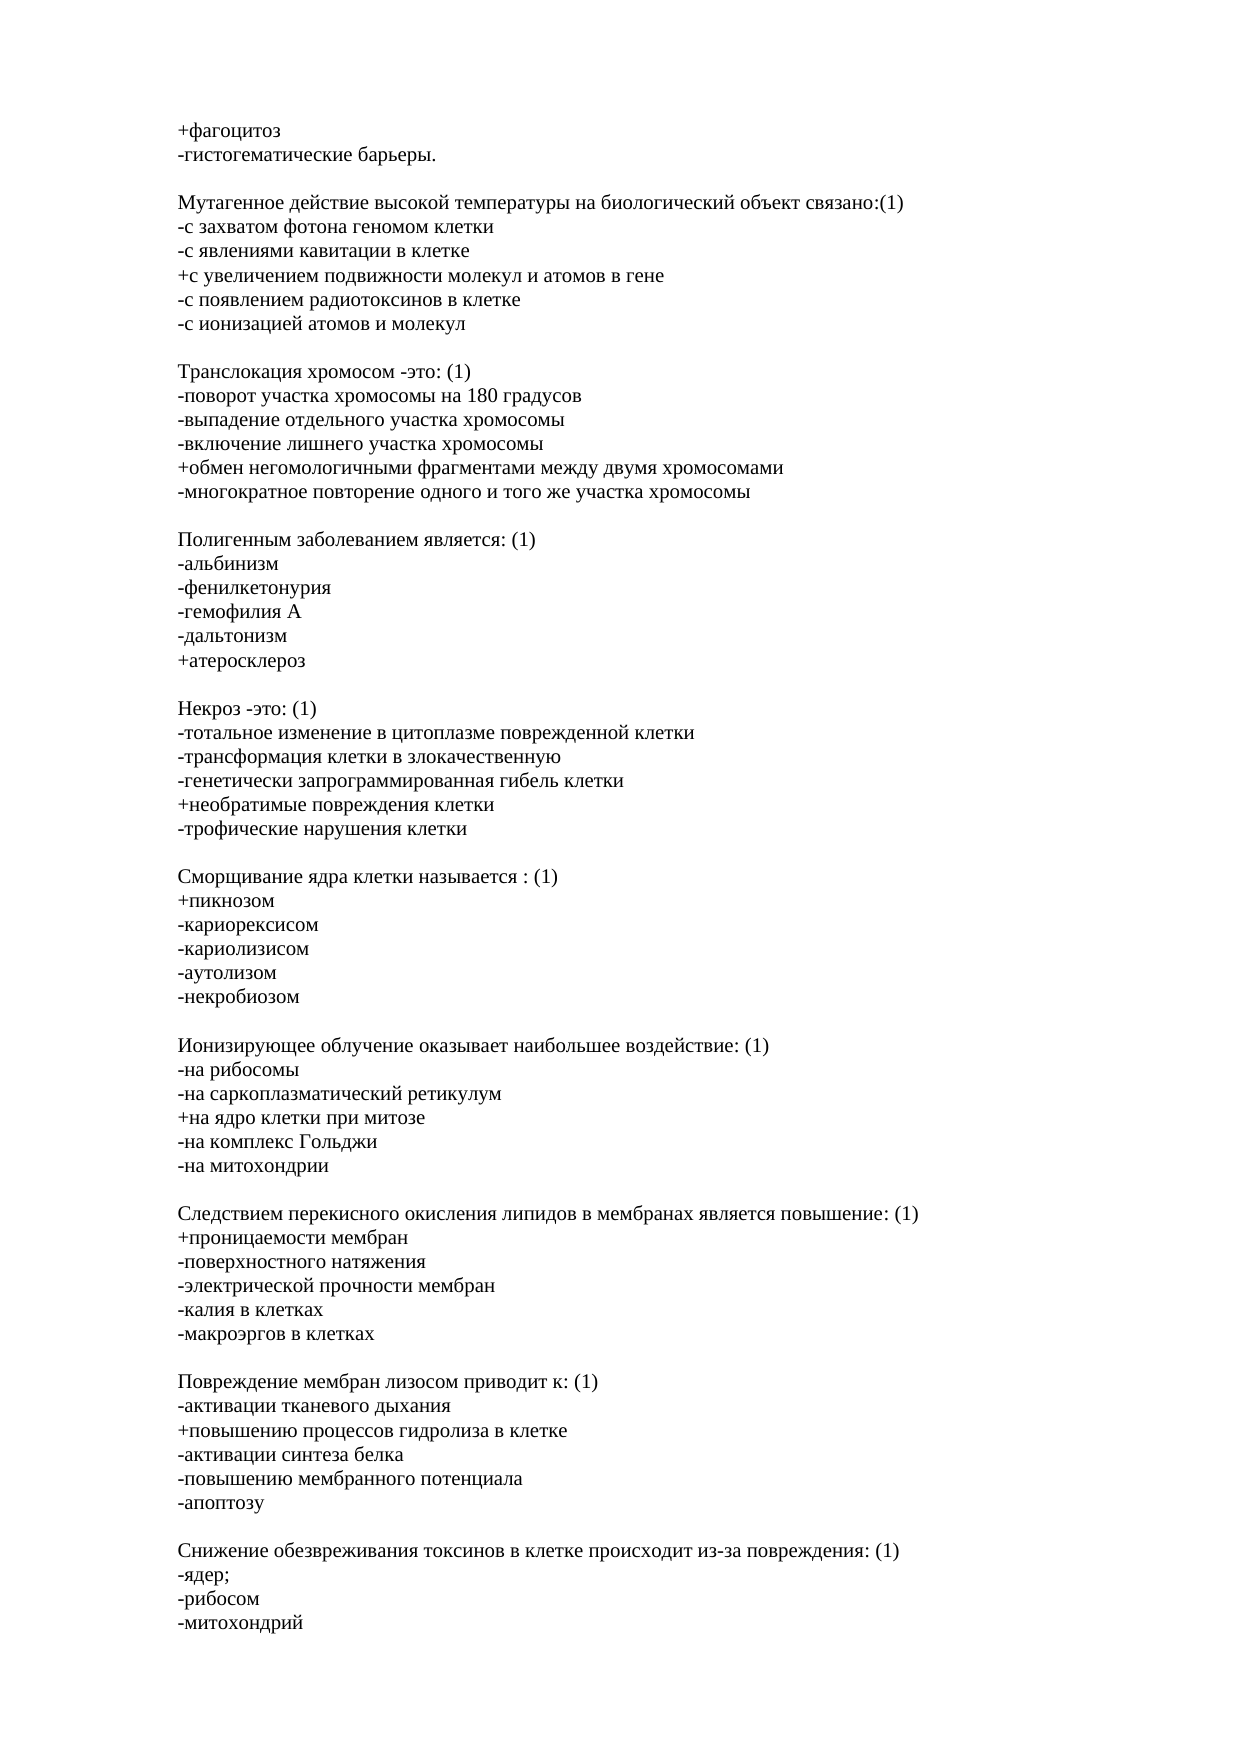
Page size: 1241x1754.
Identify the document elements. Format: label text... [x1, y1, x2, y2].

list +проницаемости мембран [177, 1225, 1152, 1249]
list -трофические нарушения клетки [177, 816, 1152, 840]
list Мутагенное действие высокой температуры на биологический объект связано:(1) [177, 190, 1152, 214]
list -с явлениями кавитации в клетке [177, 238, 1152, 262]
list +с увеличением подвижности молекул и атомов в гене [177, 262, 1152, 287]
list Следствием перекисного окисления липидов в мембранах является повышение: (1) [177, 1201, 1152, 1225]
list -многократное повторение одного и того же участка хромосомы [177, 479, 1152, 503]
list Полигенным заболеванием является: (1) [177, 527, 1152, 551]
list -повышению мембранного потенциала [177, 1466, 1152, 1490]
list -кариолизисом [177, 936, 1152, 960]
list +на ядро клетки при митозе [177, 1105, 1152, 1129]
list -включение лишнего участка хромосомы [177, 431, 1152, 455]
list -поверхностного натяжения [177, 1249, 1152, 1273]
list -на комплекс Гольджи [177, 1129, 1152, 1153]
list -с появлением радиотоксинов в клетке [177, 287, 1152, 311]
list -трансформация клетки в злокачественную [177, 744, 1152, 768]
list Ионизирующее облучение оказывает наибольшее воздействие: (1) [177, 1032, 1152, 1057]
list -генетически запрограммированная гибель клетки [177, 768, 1152, 792]
list -на рибосомы [177, 1057, 1152, 1081]
list -активации синтеза белка [177, 1442, 1152, 1466]
list -на митохондрии [177, 1153, 1152, 1177]
list -тотальное изменение в цитоплазме поврежденной клетки [177, 720, 1152, 744]
list +обмен негомологичными фрагментами между двумя хромосомами [177, 455, 1152, 479]
list Снижение обезвреживания токсинов в клетке происходит из-за повреждения: (1) [177, 1538, 1152, 1562]
list -аутолизом [177, 960, 1152, 984]
list -апоптозу [177, 1490, 1152, 1514]
list -активации тканевого дыхания [177, 1393, 1152, 1417]
list -митохондрий [177, 1610, 1152, 1634]
list -гистогематические барьеры. [177, 142, 1152, 166]
list -некробиозом [177, 984, 1152, 1008]
list -рибосом [177, 1586, 1152, 1610]
list -поворот участка хромосомы на 180 градусов [177, 383, 1152, 407]
list +пикнозом [177, 888, 1152, 912]
list -дальтонизм [177, 623, 1152, 647]
list -калия в клетках [177, 1297, 1152, 1321]
list -макроэргов в клетках [177, 1321, 1152, 1345]
list -с ионизацией атомов и молекул [177, 311, 1152, 335]
list -альбинизм [177, 551, 1152, 575]
list +атеросклероз [177, 647, 1152, 672]
list -выпадение отдельного участка хромосомы [177, 407, 1152, 431]
list +фагоцитоз [177, 118, 1152, 142]
list -с захватом фотона геномом клетки [177, 214, 1152, 238]
list +повышению процессов гидролиза в клетке [177, 1417, 1152, 1442]
list -гемофилия А [177, 599, 1152, 623]
list -ядер; [177, 1562, 1152, 1586]
list Некроз -это: (1) [177, 696, 1152, 720]
list -фенилкетонурия [177, 575, 1152, 599]
list Повреждение мембран лизосом приводит к: (1) [177, 1369, 1152, 1393]
list -кариорексисом [177, 912, 1152, 936]
list Сморщивание ядра клетки называется : (1) [177, 864, 1152, 888]
list +необратимые повреждения клетки [177, 792, 1152, 816]
list -электрической прочности мембран [177, 1273, 1152, 1297]
list -на саркоплазматический ретикулум [177, 1081, 1152, 1105]
list Транслокация хромосом -это: (1) [177, 359, 1152, 383]
